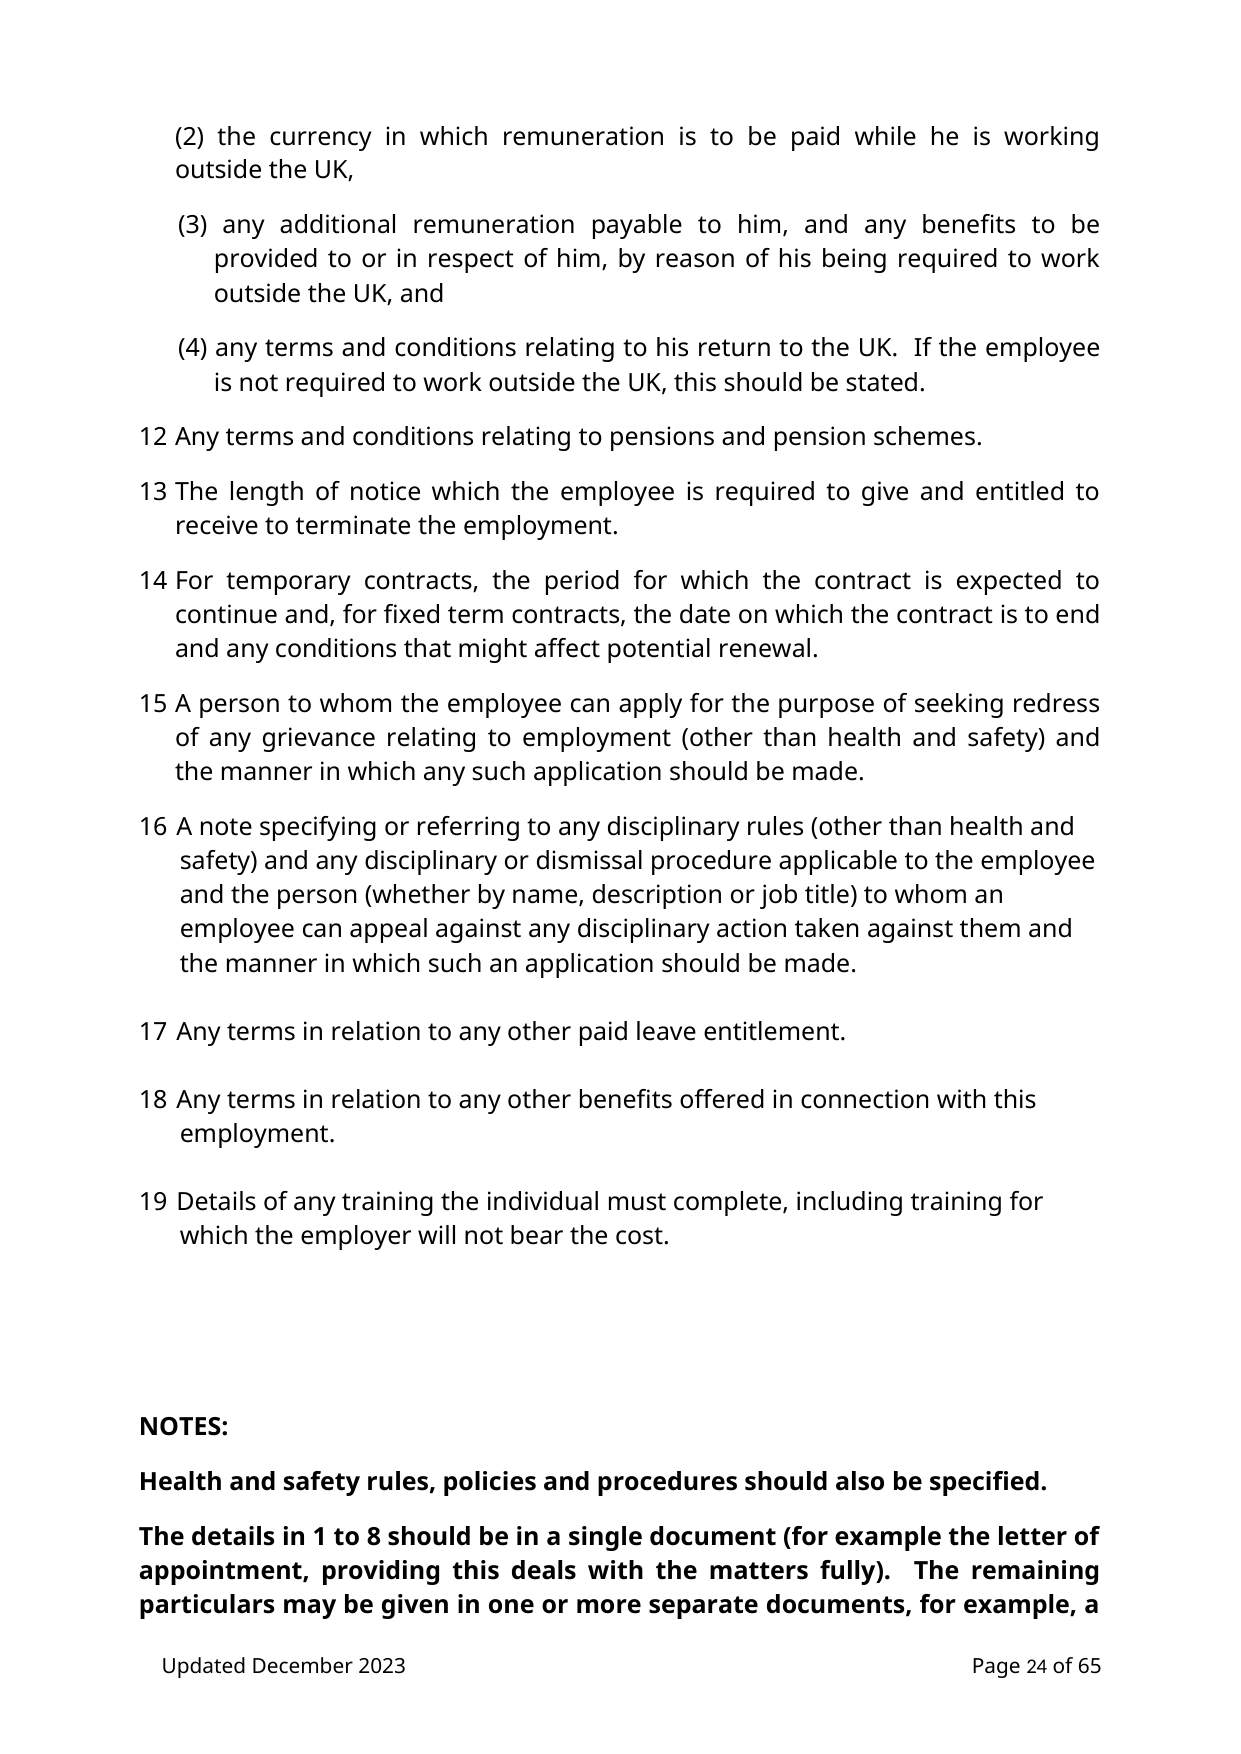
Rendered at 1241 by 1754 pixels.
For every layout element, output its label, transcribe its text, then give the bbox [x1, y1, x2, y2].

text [139, 1519, 1101, 1621]
text 19 Details of any training the individual must complete, including training for which the employer will not bear the cost. [139, 1184, 1101, 1252]
text 13 The length of notice which the employee is required to give and entitled to receive to terminate the employment. [139, 474, 1101, 542]
text Health and safety rules, policies and procedures should also be specified. [139, 1464, 1101, 1498]
text 12 Any terms and conditions relating to pensions and pension schemes. [139, 419, 1101, 453]
text 14 For temporary contracts, the period for which the contract is expected to continue and, for fixed term contracts, the date on which the contract is to end and any conditions that might affect potential renewal. [139, 563, 1101, 665]
text (2) the currency in which remuneration is to be paid while he is working outside the UK, [139, 118, 1101, 186]
text NOTES: [139, 1409, 1101, 1443]
text 18 Any terms in relation to any other benefits offered in connection with this employment. [139, 1081, 1101, 1149]
text 16 A note specifying or referring to any disciplinary rules (other than health and safety) and any disciplinary or dismissal procedure applicable to the employee and the person (whether by name, description or job title) to whom an employee can appeal against any disciplinary action taken against them and the manner in which such an application should be made. [139, 809, 1101, 979]
text (3) any additional remuneration payable to him, and any benefits to be provided to or in respect of him, by reason of his being required to work outside the UK, and [178, 207, 1101, 309]
text 17 Any terms in relation to any other paid leave entitlement. [139, 1013, 1101, 1047]
text (4) any terms and conditions relating to his return to the UK. If the employee is not required to work outside the UK, this should be stated. [178, 330, 1101, 398]
text 15 A person to whom the employee can apply for the purpose of seeking redress of any grievance relating to employment (other than health and safety) and the manner in which any such application should be made. [139, 686, 1101, 788]
